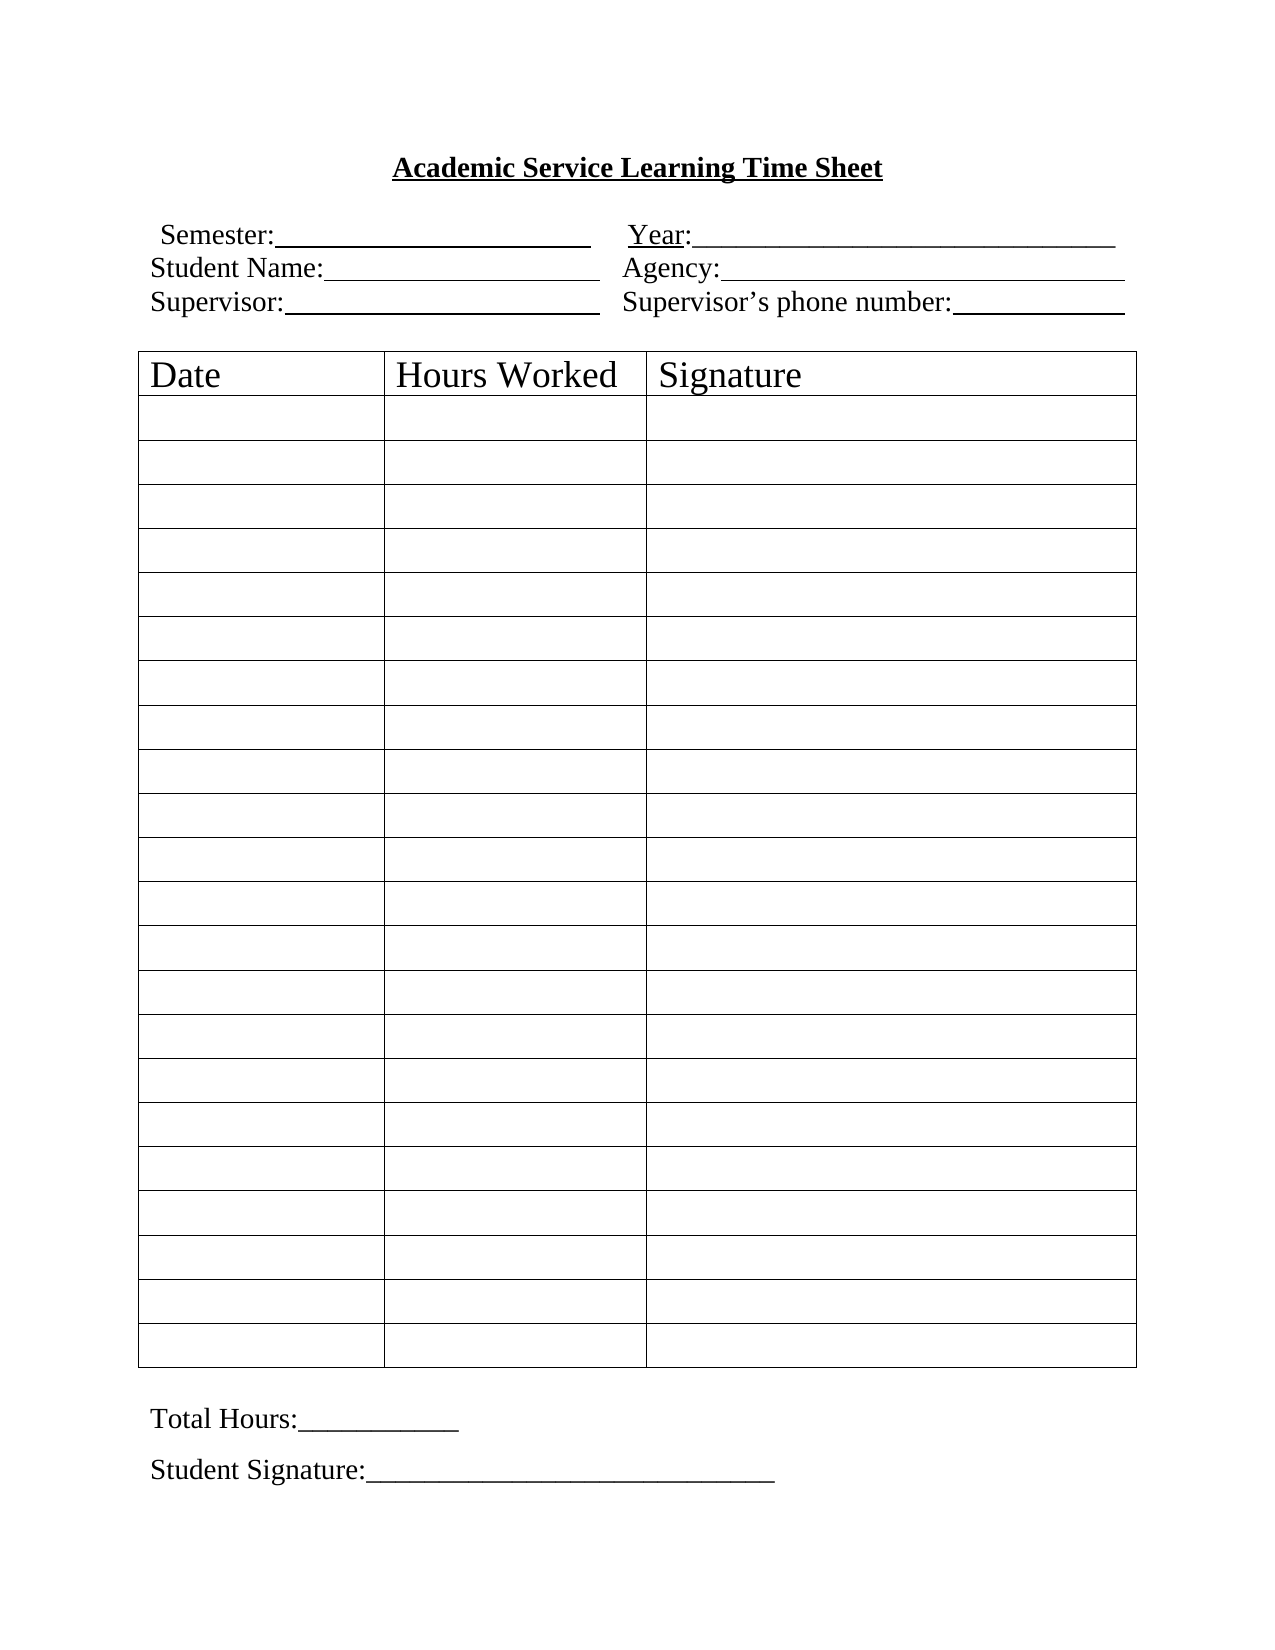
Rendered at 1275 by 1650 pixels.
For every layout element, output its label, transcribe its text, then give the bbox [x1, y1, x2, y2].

table_cell [385, 750, 646, 793]
table_cell [139, 1324, 384, 1367]
table_cell [647, 441, 1136, 484]
table_cell [139, 1280, 384, 1323]
table_cell [647, 926, 1136, 969]
table_cell [139, 750, 384, 793]
table_cell [647, 1324, 1136, 1367]
table_cell [385, 1059, 646, 1102]
table_cell [385, 1103, 646, 1146]
table_cell [385, 971, 646, 1014]
table_cell [139, 573, 384, 616]
table_cell [139, 926, 384, 969]
table_cell [647, 706, 1136, 749]
table_cell [647, 750, 1136, 793]
table_cell [647, 573, 1136, 616]
table_cell [139, 617, 384, 660]
table_cell [139, 1103, 384, 1146]
table_cell [139, 882, 384, 925]
table_cell [139, 396, 384, 439]
table_header Signature [647, 352, 1136, 395]
table_cell [139, 794, 384, 837]
table_header Date [139, 352, 384, 395]
table_cell [385, 838, 646, 881]
table_cell [139, 1191, 384, 1234]
table_header Hours Worked [385, 352, 646, 395]
table_cell [385, 882, 646, 925]
text Semester: Year:_____________________________ [150, 217, 1125, 251]
table_cell [385, 529, 646, 572]
table_cell [647, 529, 1136, 572]
table_cell [647, 1147, 1136, 1190]
text Student Name: Agency: [150, 251, 1125, 284]
table_cell [385, 441, 646, 484]
table_cell [647, 1059, 1136, 1102]
table_cell [647, 485, 1136, 528]
table_cell [385, 1280, 646, 1323]
table_cell [385, 396, 646, 439]
table_cell [647, 1015, 1136, 1058]
table_cell [385, 617, 646, 660]
table_cell [139, 838, 384, 881]
table_cell [385, 485, 646, 528]
table_cell [385, 794, 646, 837]
table_cell [139, 1236, 384, 1279]
table_cell [139, 706, 384, 749]
table_cell [385, 706, 646, 749]
text Academic Service Learning Time Sheet [150, 150, 1125, 183]
text Total Hours:___________ [150, 1402, 1125, 1435]
table_cell [647, 1103, 1136, 1146]
table_cell [385, 1324, 646, 1367]
table_cell [139, 1059, 384, 1102]
table_cell [385, 1015, 646, 1058]
table_cell [647, 661, 1136, 704]
table_cell [385, 1236, 646, 1279]
table_cell [139, 485, 384, 528]
table_cell [385, 1191, 646, 1234]
table_cell [139, 661, 384, 704]
table_cell [647, 838, 1136, 881]
text Student Signature:____________________________ [150, 1452, 1125, 1486]
table_cell [385, 573, 646, 616]
table_cell [139, 441, 384, 484]
table_cell [385, 926, 646, 969]
table_cell [647, 1236, 1136, 1279]
table_cell [385, 661, 646, 704]
table_cell [647, 617, 1136, 660]
table_cell [139, 1015, 384, 1058]
table_cell [647, 396, 1136, 439]
table_cell [139, 1147, 384, 1190]
table_cell [647, 1280, 1136, 1323]
table_cell [139, 971, 384, 1014]
text Supervisor: Supervisor’s phone number: [150, 284, 1125, 318]
table_cell [647, 1191, 1136, 1234]
table_cell [647, 794, 1136, 837]
table_cell [385, 1147, 646, 1190]
table_cell [647, 971, 1136, 1014]
table_cell [647, 882, 1136, 925]
table_cell [139, 529, 384, 572]
